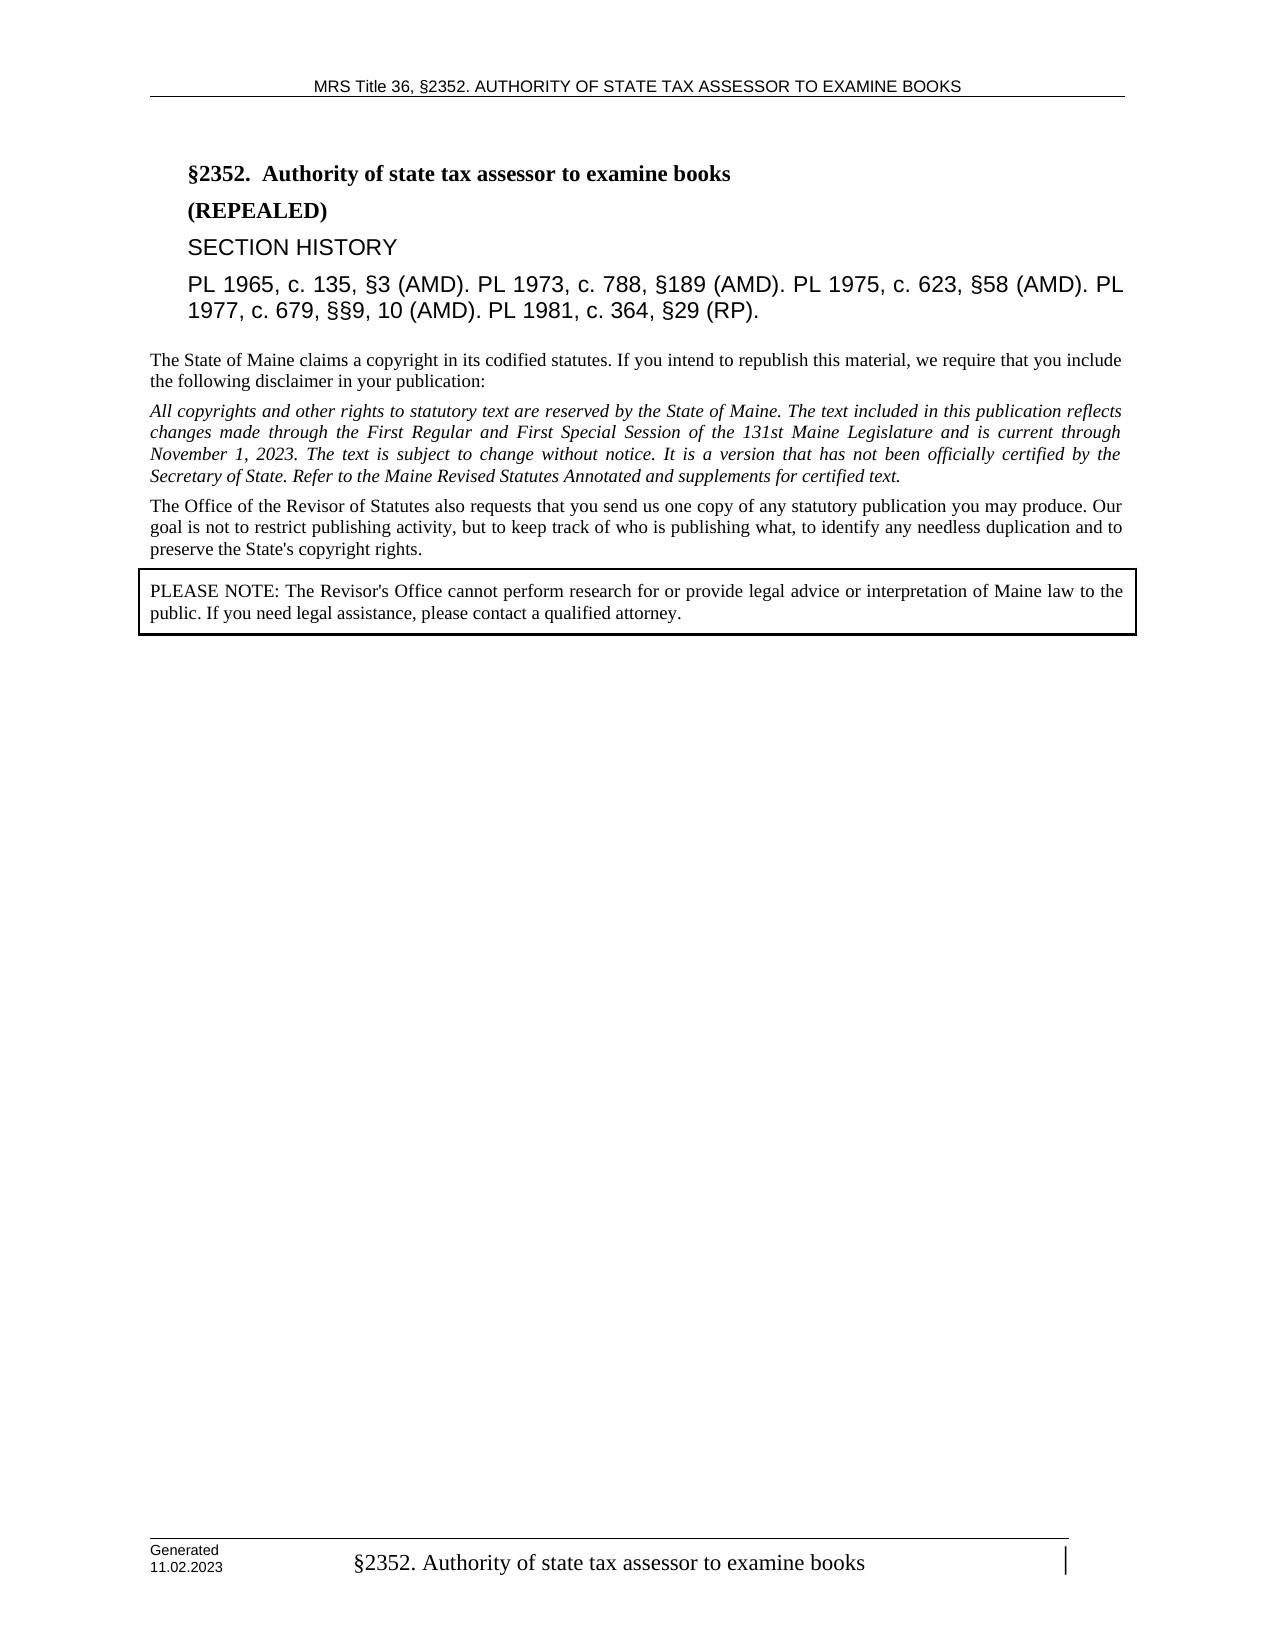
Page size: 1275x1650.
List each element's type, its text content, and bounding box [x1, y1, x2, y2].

text The Office of the Revisor of Statutes also requests that you send us one copy of any statutory publication you may produce. Our goal is not to restrict publishing activity, but to keep track of who is publishing what, to identify any needless duplication and to preserve the State's copyright rights. [150, 494, 1125, 559]
text The State of Maine claims a copyright in its codified statutes. If you intend to republish this material, we require that you include the following disclaimer in your publication: [150, 348, 1125, 392]
text All copyrights and other rights to statutory text are reserved by the State of Maine. The text included in this publication reflects changes made through the First Regular and First Special Session of the 131st Maine Legislature and is current through November 1, 2023 . The text is subject to change without notice. It is a version that has not been officially certified by the Secretary of State. Refer to the Maine Revised Statutes Annotated and supplements for certified text. [150, 400, 1125, 486]
text SECTION HISTORY [187, 234, 1125, 260]
text §2352. Authority of state tax assessor to examine books [187, 160, 1125, 187]
text PL 1965, c. 135, §3 (AMD). PL 1973, c. 788, §189 (AMD). PL 1975, c. 623, §58 (AMD). PL 1977, c. 679, §§9, 10 (AMD). PL 1981, c. 364, §29 (RP). [187, 271, 1125, 323]
text (REPEALED) [187, 197, 1125, 223]
text PLEASE NOTE: The Revisor's Office cannot perform research for or provide legal advice or interpretation of Maine law to the public. If you need legal assistance, please contact a qualified attorney. [140, 570, 1135, 633]
